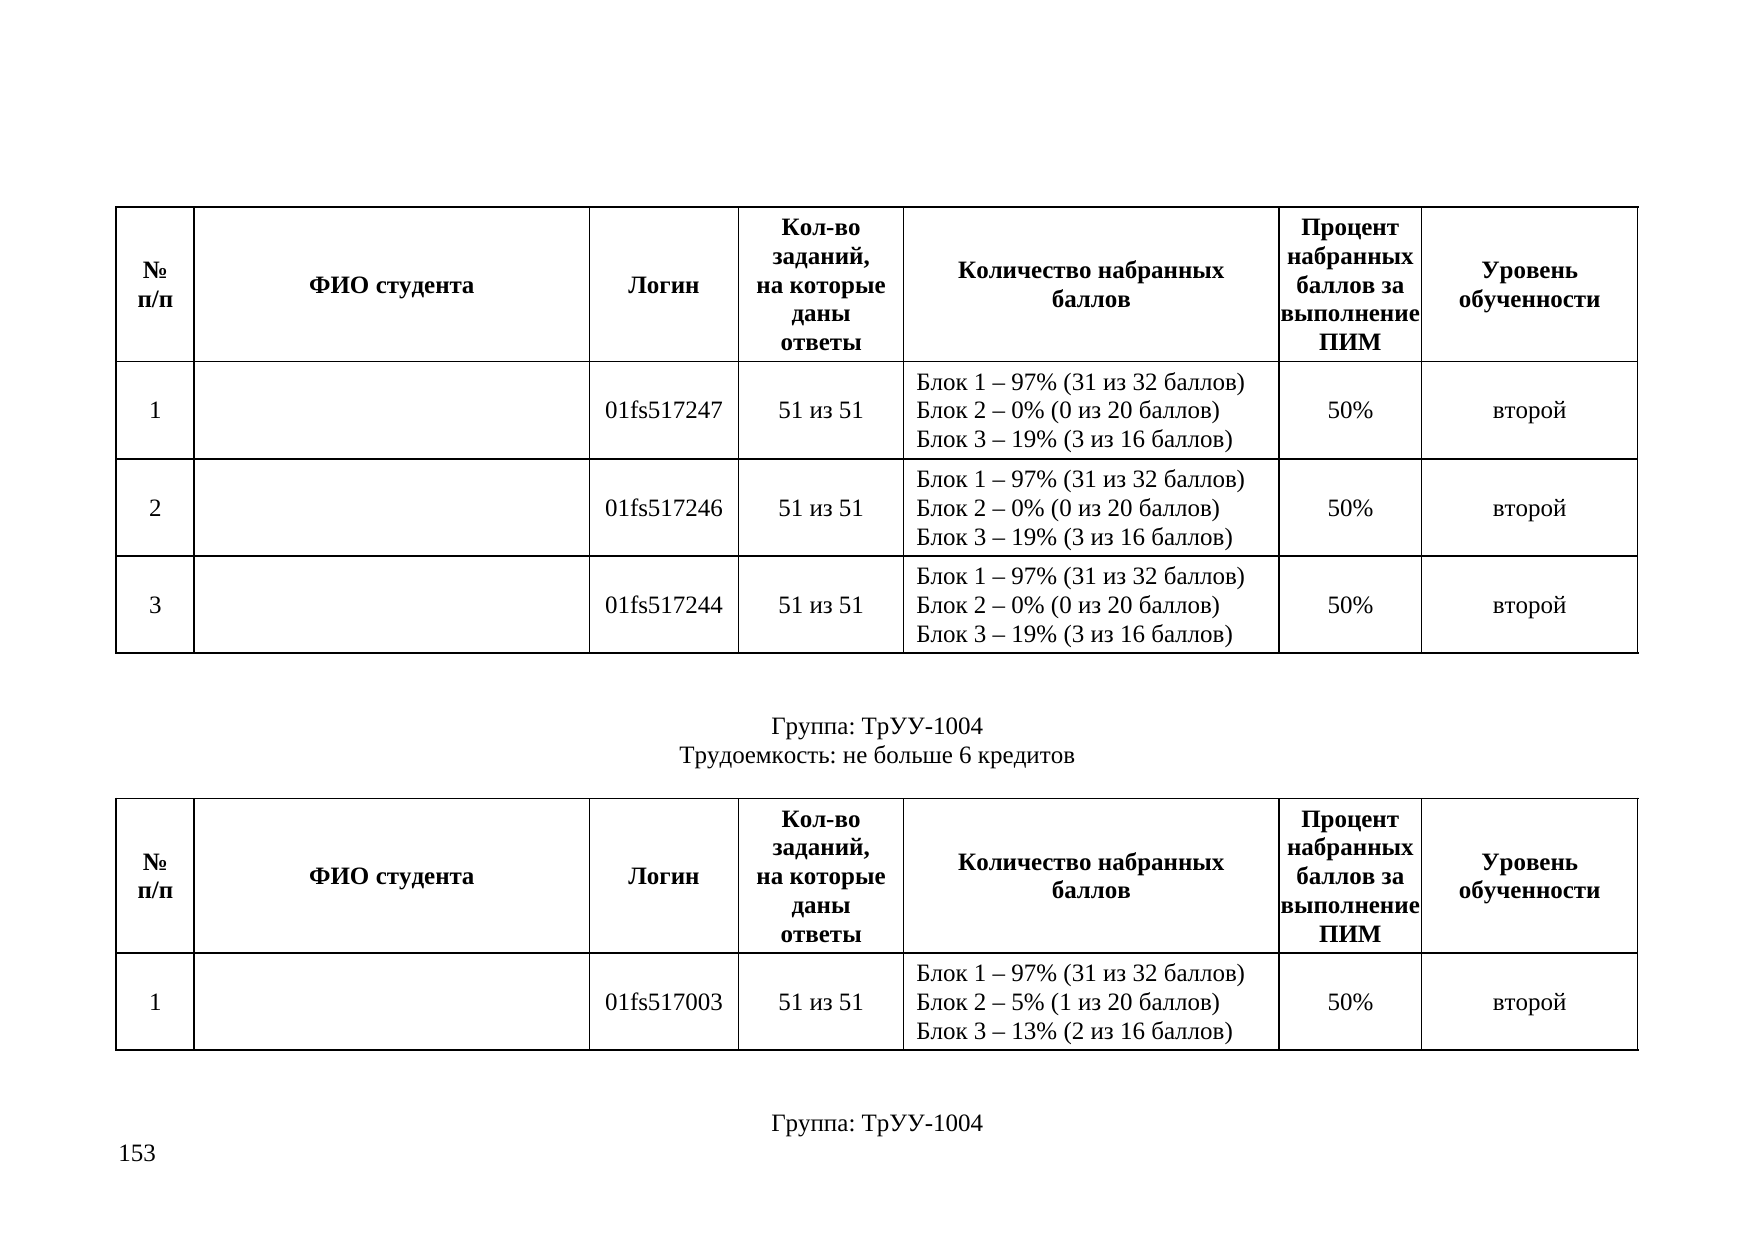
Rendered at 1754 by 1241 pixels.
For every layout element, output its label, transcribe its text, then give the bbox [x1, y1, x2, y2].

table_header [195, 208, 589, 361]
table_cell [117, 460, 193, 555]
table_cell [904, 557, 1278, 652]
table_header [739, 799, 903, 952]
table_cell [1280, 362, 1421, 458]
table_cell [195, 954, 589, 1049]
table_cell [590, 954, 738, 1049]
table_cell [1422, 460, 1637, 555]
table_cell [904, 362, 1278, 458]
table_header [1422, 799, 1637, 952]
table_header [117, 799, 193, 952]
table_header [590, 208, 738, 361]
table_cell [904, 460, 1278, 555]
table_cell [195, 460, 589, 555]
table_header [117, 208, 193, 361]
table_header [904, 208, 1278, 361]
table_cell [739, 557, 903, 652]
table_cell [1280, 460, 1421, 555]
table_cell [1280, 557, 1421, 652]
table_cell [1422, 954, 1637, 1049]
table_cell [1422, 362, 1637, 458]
text Группа: ТрУУ-1004 [118, 1108, 1636, 1137]
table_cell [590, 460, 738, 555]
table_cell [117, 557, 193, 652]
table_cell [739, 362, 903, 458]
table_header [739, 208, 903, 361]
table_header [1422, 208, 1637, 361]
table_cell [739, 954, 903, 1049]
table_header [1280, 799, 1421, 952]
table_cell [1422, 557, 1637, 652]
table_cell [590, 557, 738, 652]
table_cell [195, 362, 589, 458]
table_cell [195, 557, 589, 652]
text Группа: ТрУУ-1004 [118, 711, 1636, 740]
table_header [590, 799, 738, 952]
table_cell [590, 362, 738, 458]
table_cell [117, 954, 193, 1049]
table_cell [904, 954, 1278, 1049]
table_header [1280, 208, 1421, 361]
text Трудоемкость: не больше 6 кредитов [118, 740, 1636, 769]
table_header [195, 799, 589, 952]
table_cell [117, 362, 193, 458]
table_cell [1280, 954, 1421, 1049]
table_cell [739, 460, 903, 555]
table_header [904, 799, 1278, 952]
